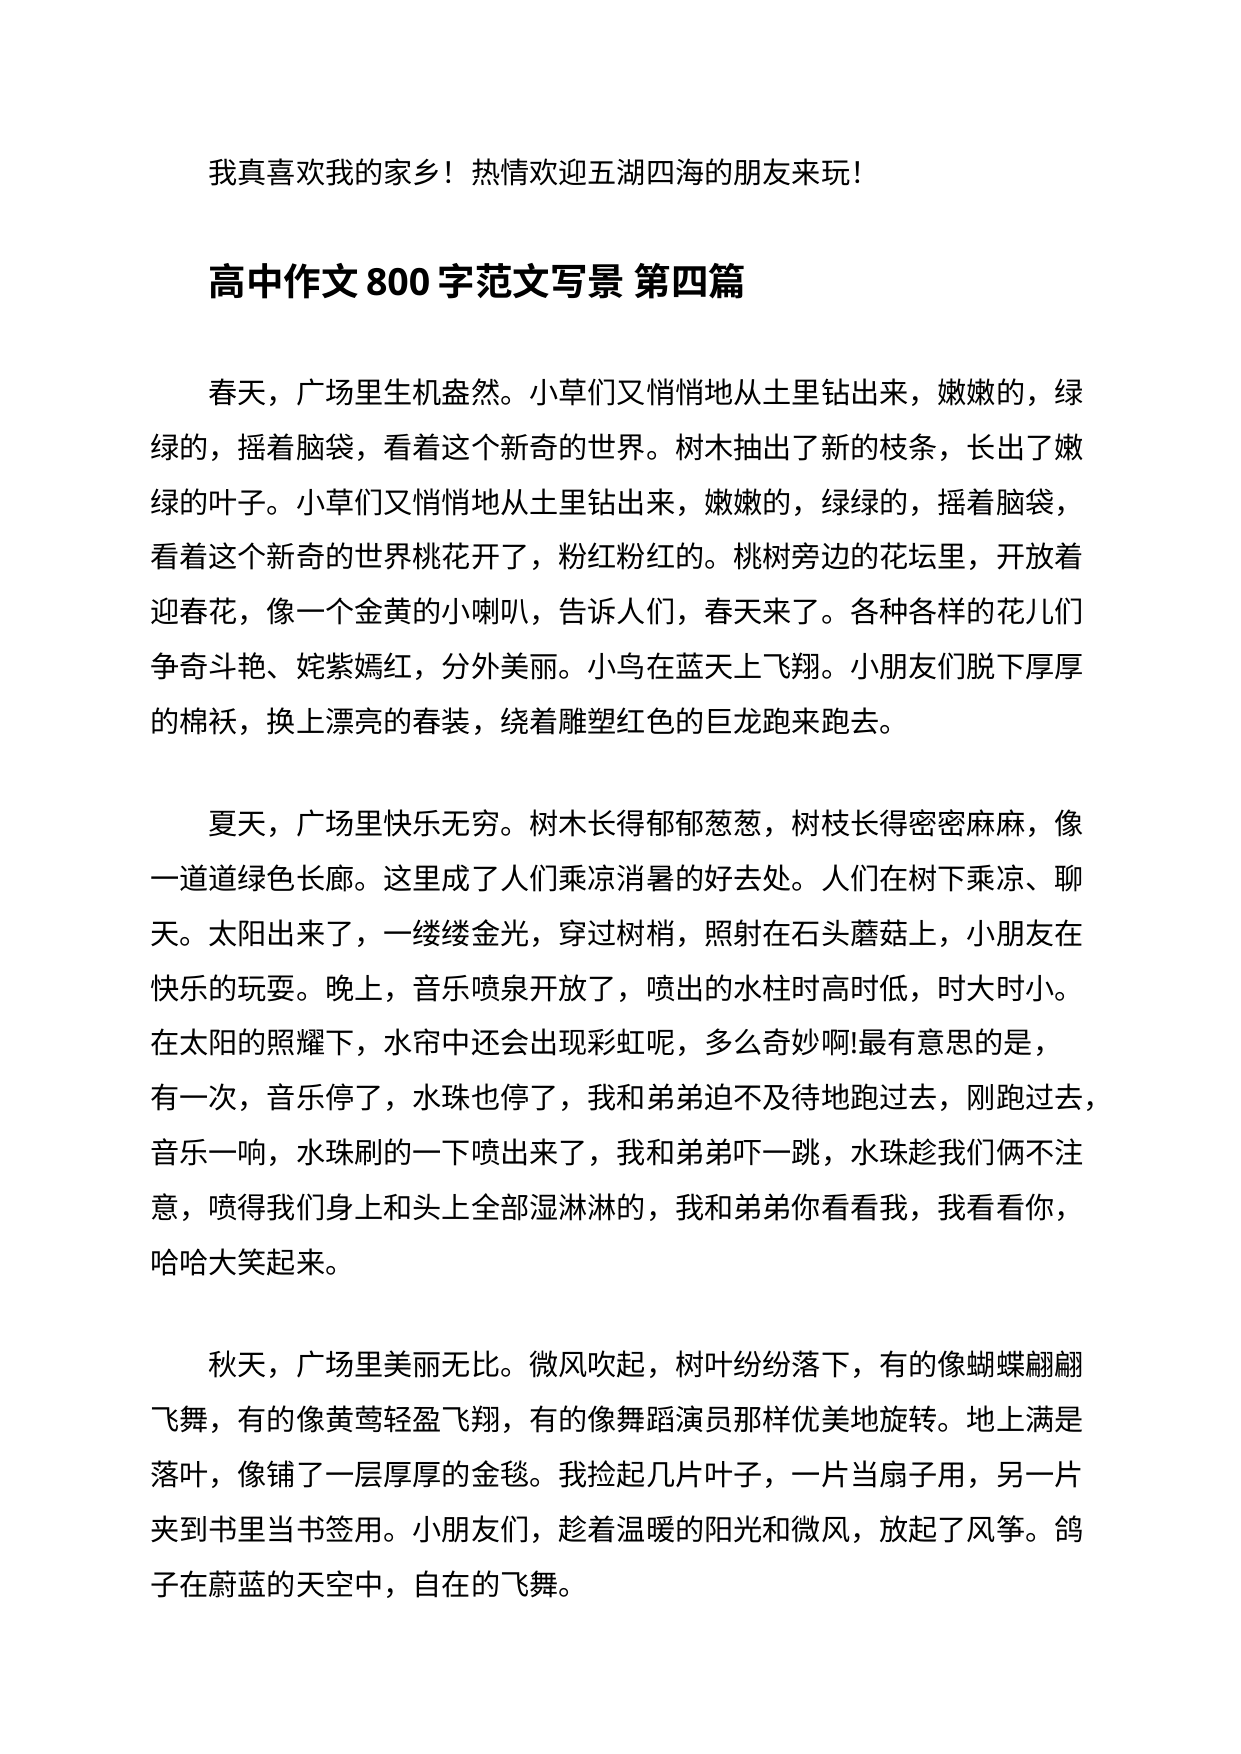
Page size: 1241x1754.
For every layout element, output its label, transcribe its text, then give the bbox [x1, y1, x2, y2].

text 高中作文800字范文写景 第四篇 [150, 252, 1090, 306]
text 秋天，广场里美丽无比。微风吹起，树叶纷纷落下，有的像蝴蝶翩翩飞舞，有的像黄莺轻盈飞翔，有的像舞蹈演员那样优美地旋转。地上满是落叶，像铺了一层厚厚的金毯。我捡起几片叶子，一片当扇子用，另一片夹到书里当书签用。小朋友们，趁着温暖的阳光和微风，放起了风筝。鸽子在蔚蓝的天空中，自在的飞舞。 [150, 1342, 1090, 1603]
text 夏天，广场里快乐无穷。树木长得郁郁葱葱，树枝长得密密麻麻，像一道道绿色长廊。这里成了人们乘凉消暑的好去处。人们在树下乘凉、聊天。太阳出来了，一缕缕金光，穿过树梢，照射在石头蘑菇上，小朋友在快乐的玩耍。晚上，音乐喷泉开放了，喷出的水柱时高时低，时大时小。在太阳的照耀下，水帘中还会出现彩虹呢，多么奇妙啊!最有意思的是，有一次，音乐停了，水珠也停了，我和弟弟迫不及待地跑过去，刚跑过去，音乐一响，水珠刷的一下喷出来了，我和弟弟吓一跳，水珠趁我们俩不注意，喷得我们身上和头上全部湿淋淋的，我和弟弟你看看我，我看看你，哈哈大笑起来。 [150, 801, 1090, 1282]
text 我真喜欢我的家乡！热情欢迎五湖四海的朋友来玩！ [150, 150, 1090, 192]
text 春天，广场里生机盎然。小草们又悄悄地从土里钻出来，嫩嫩的，绿绿的，摇着脑袋，看着这个新奇的世界。树木抽出了新的枝条，长出了嫩绿的叶子。小草们又悄悄地从土里钻出来，嫩嫩的，绿绿的，摇着脑袋，看着这个新奇的世界桃花开了，粉红粉红的。桃树旁边的花坛里，开放着迎春花，像一个金黄的小喇叭，告诉人们，春天来了。各种各样的花儿们争奇斗艳、姹紫嫣红，分外美丽。小鸟在蓝天上飞翔。小朋友们脱下厚厚的棉袄，换上漂亮的春装，绕着雕塑红色的巨龙跑来跑去。 [150, 369, 1090, 741]
